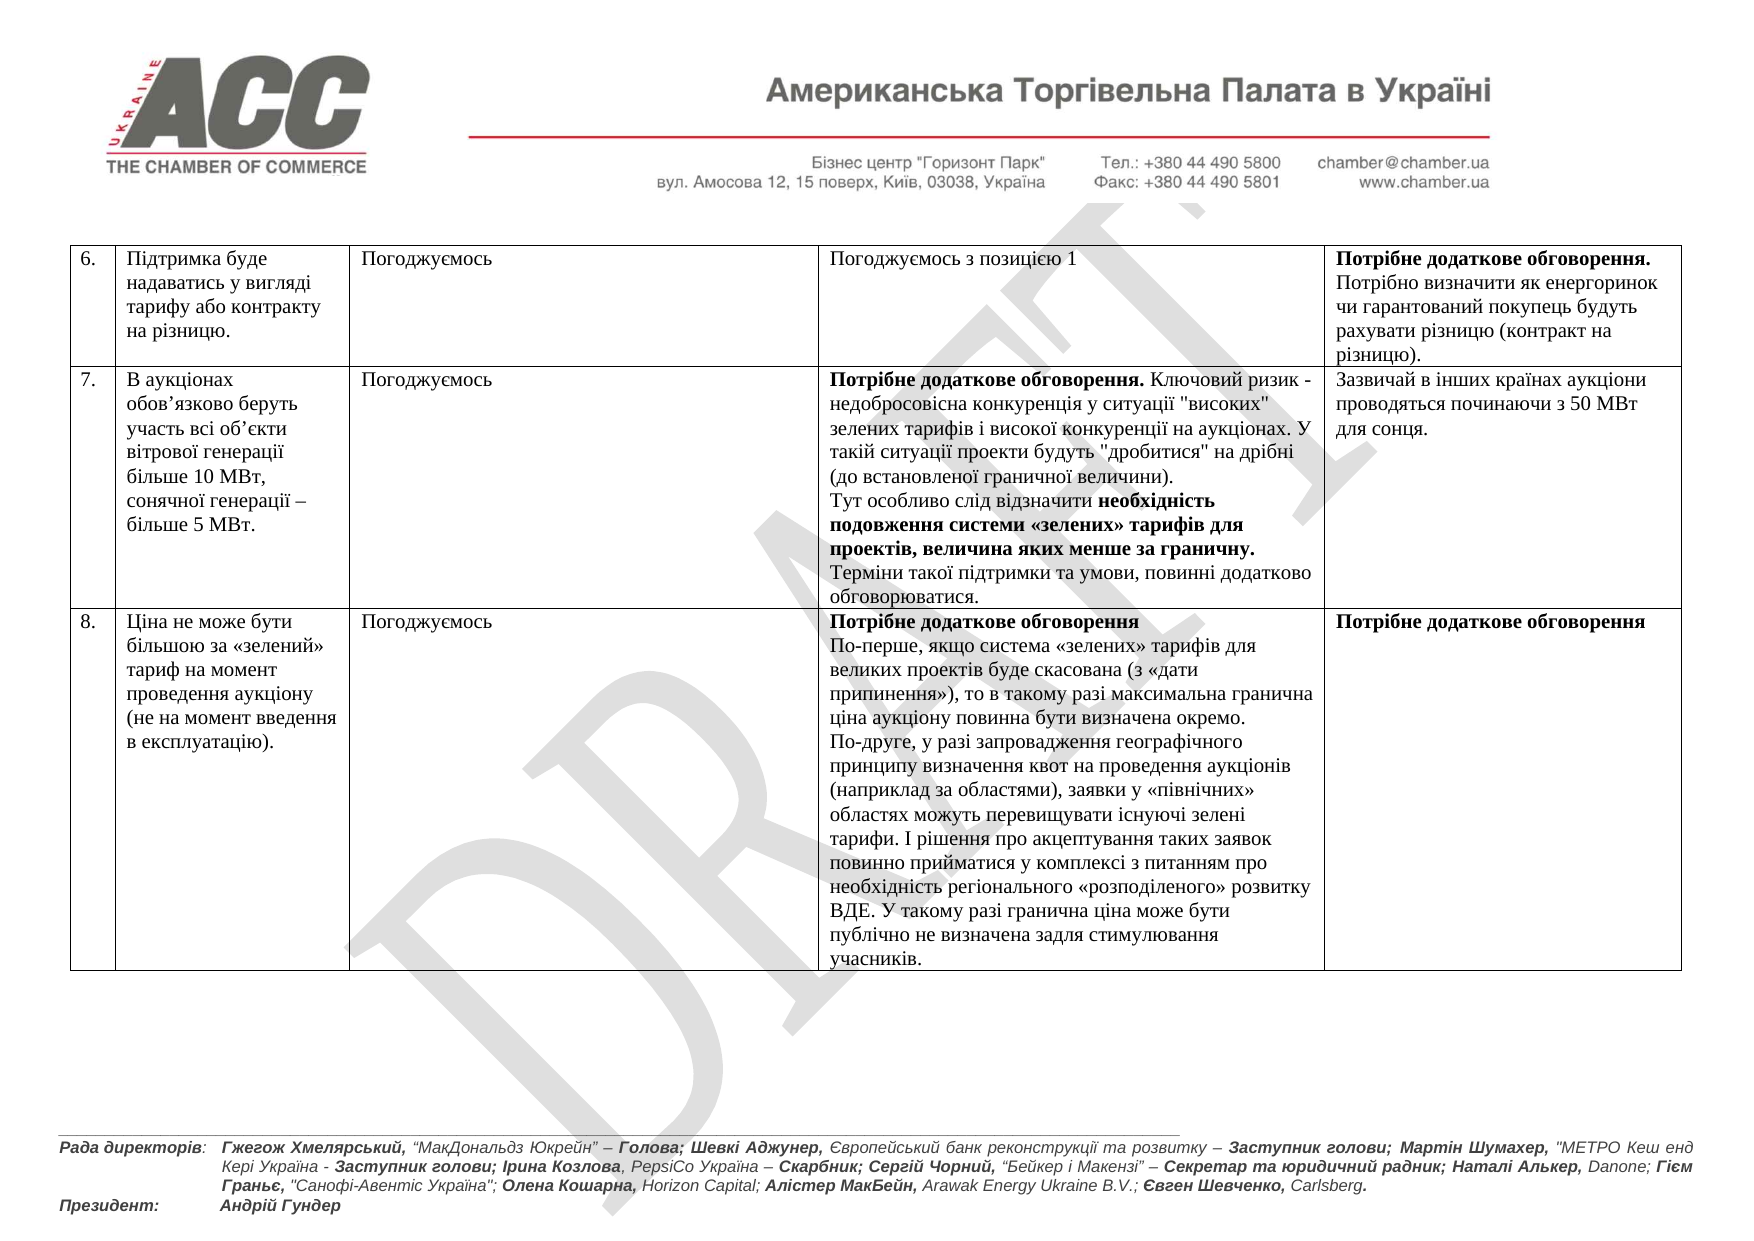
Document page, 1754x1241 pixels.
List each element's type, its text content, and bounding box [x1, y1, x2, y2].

table_cell [71, 367, 115, 608]
table_cell Погоджуємось з позицією 1 [819, 246, 1324, 366]
table_cell Потрібне додаткове обговорення [1325, 609, 1681, 970]
table_cell Погоджуємось [350, 246, 818, 366]
table_cell В аукціонах обов’язково беруть участь всі об’єкти вітрової генерації більше 10 МВт, сонячної генерації – більше 5 МВт. [116, 367, 349, 608]
table_cell Потрібне додаткове обговорення. Ключовий ризик - недобросовісна конкуренція у ситуації "високих" зелених тарифів і високої конкуренції на аукціонах. У такій ситуації проекти будуть "дробитися" на дрібні (до встановленої граничної величини). Тут особливо слід відзначити необхідність подовження системи «зелених» тарифів для проектів, величина яких менше за граничну. Терміни такої підтримки та умови, повинні додатково обговорюватися. [819, 367, 1324, 608]
picture [448, 28, 1562, 203]
table_cell Ціна не може бути більшою за «зелений» тариф на момент проведення аукціону (не на момент введення в експлуатацію). [116, 609, 349, 970]
table_cell Погоджуємось [350, 609, 818, 970]
table_cell [71, 246, 115, 366]
table_cell Потрібне додаткове обговорення По-перше, якщо система «зелених» тарифів для великих проектів буде скасована (з «дати припинення»), то в такому разі максимальна гранична ціна аукціону повинна бути визначена окремо. По-друге, у разі запровадження географічного принципу визначення квот на проведення аукціонів (наприклад за областями), заявки у «північних» областях можуть перевищувати існуючі зелені тарифи. І рішення про акцептування таких заявок повинно прийматися у комплексі з питанням про необхідність регіонального «розподіленого» розвитку ВДЕ. У такому разі гранична ціна може бути публічно не визначена задля стимулювання учасників. [819, 609, 1324, 970]
table_cell Погоджуємось [350, 367, 818, 608]
table_cell Підтримка буде надаватись у вигляді тарифу або контракту на різницю. [116, 246, 349, 366]
table_cell Потрібне додаткове обговорення. Потрібно визначити як енергоринок чи гарантований покупець будуть рахувати різницю (контракт на різницю). [1325, 246, 1681, 366]
picture [28, 28, 395, 176]
table_cell [71, 609, 115, 970]
table_cell Зазвичай в інших країнах аукціони проводяться починаючи з 50 МВт для сонця. [1325, 367, 1681, 608]
